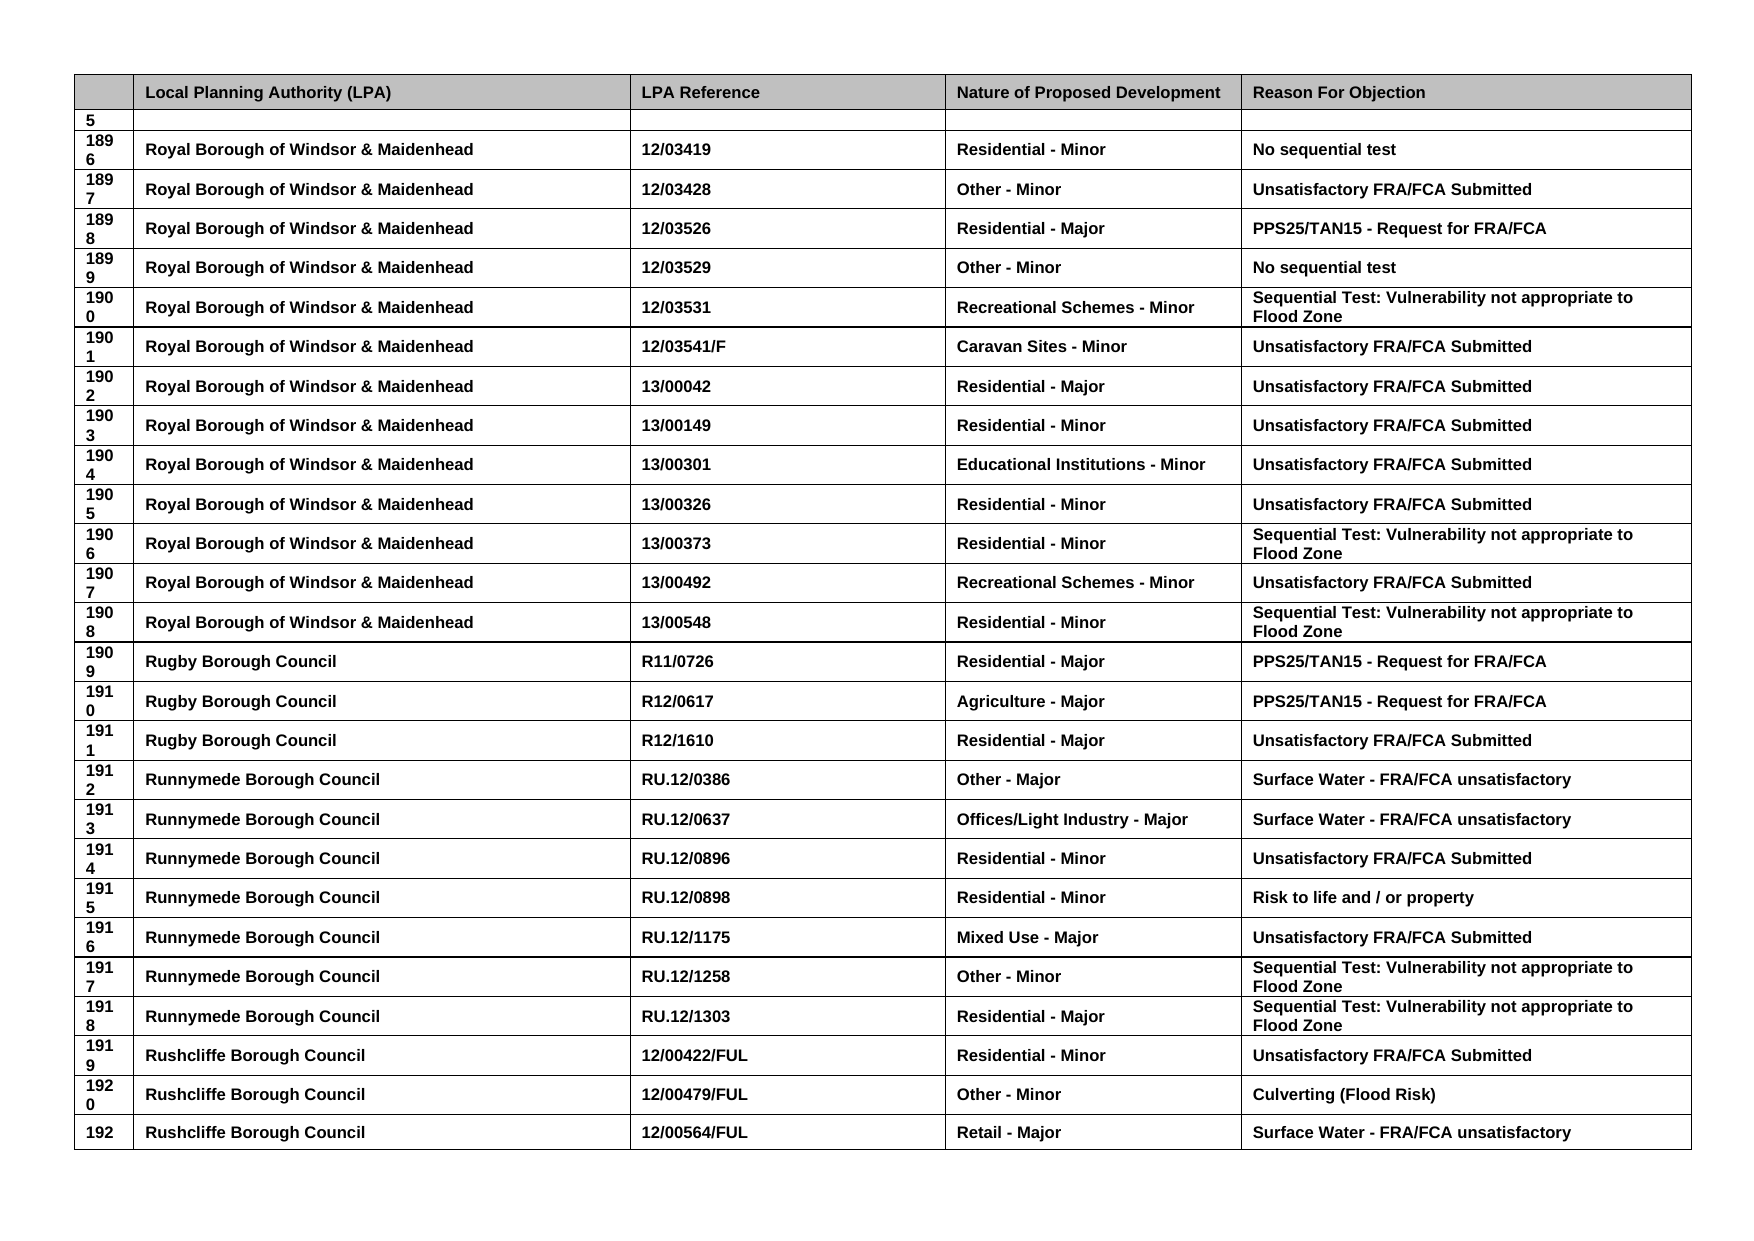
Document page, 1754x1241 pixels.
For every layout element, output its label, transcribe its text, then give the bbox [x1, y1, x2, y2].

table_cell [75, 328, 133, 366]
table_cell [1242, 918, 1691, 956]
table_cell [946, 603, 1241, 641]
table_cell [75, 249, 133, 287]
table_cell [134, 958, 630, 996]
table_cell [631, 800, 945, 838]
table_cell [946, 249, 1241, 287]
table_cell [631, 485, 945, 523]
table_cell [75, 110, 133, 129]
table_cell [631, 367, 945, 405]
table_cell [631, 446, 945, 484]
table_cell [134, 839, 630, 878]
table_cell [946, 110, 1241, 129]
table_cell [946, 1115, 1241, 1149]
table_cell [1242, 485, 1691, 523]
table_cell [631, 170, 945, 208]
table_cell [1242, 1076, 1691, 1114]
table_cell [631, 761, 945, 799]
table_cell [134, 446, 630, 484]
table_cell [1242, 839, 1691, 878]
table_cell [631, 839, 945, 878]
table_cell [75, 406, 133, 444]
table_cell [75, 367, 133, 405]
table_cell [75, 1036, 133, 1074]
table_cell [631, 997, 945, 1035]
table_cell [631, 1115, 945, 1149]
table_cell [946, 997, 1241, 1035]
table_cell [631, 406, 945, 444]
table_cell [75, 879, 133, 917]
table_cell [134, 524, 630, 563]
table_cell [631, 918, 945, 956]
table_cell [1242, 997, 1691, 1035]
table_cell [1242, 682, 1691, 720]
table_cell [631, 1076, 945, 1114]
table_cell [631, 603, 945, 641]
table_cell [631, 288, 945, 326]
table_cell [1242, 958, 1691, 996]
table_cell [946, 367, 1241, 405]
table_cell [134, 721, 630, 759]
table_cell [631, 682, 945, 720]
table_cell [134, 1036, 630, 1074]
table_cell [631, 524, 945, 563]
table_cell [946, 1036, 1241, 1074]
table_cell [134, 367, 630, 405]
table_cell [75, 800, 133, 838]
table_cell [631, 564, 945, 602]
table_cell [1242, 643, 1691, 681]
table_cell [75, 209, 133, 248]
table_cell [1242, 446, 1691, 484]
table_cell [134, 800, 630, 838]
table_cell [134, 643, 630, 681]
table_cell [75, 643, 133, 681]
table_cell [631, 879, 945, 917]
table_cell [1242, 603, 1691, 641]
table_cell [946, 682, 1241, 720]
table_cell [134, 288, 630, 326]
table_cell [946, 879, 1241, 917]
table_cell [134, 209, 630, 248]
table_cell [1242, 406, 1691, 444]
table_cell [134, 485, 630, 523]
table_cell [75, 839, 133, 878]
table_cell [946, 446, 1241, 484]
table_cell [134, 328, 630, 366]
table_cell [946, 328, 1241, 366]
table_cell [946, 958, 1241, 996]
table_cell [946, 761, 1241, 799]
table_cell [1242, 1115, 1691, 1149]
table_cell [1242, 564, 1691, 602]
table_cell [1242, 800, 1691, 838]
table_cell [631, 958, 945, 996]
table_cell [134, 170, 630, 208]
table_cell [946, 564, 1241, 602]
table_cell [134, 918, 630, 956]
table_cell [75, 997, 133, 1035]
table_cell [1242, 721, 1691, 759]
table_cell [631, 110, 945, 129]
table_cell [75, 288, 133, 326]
table_header Reason For Objection [1242, 75, 1691, 109]
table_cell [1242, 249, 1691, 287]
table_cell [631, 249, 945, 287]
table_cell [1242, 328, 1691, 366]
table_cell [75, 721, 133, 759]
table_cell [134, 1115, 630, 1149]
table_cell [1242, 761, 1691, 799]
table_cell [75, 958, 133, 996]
table_header Local Planning Authority (LPA) [134, 75, 630, 109]
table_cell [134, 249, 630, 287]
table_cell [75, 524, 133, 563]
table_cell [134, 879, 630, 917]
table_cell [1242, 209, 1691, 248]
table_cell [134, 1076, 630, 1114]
table_header [75, 75, 133, 109]
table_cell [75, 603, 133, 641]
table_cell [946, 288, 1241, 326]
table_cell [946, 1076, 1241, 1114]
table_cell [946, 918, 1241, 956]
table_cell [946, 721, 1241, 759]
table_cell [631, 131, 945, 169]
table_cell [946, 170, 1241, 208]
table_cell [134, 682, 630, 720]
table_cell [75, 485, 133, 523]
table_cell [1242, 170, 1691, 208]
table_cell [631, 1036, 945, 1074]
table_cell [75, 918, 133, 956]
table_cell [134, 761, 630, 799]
table_header Nature of Proposed Development [946, 75, 1241, 109]
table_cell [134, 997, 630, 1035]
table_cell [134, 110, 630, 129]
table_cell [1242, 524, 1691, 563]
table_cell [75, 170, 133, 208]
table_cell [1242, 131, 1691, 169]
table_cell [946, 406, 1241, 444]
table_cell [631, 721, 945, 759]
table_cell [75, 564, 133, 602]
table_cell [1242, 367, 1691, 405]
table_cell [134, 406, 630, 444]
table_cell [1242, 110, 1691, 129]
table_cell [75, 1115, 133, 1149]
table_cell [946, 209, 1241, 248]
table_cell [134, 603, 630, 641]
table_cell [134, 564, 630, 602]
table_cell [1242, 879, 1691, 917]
table_header LPA Reference [631, 75, 945, 109]
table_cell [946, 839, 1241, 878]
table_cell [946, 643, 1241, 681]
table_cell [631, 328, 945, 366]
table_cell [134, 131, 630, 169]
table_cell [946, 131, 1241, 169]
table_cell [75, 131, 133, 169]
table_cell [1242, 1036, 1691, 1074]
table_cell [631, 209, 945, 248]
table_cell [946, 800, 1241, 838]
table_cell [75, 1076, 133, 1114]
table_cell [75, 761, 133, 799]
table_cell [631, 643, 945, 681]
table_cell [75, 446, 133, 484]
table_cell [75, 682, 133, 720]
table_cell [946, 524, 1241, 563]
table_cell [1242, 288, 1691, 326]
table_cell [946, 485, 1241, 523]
